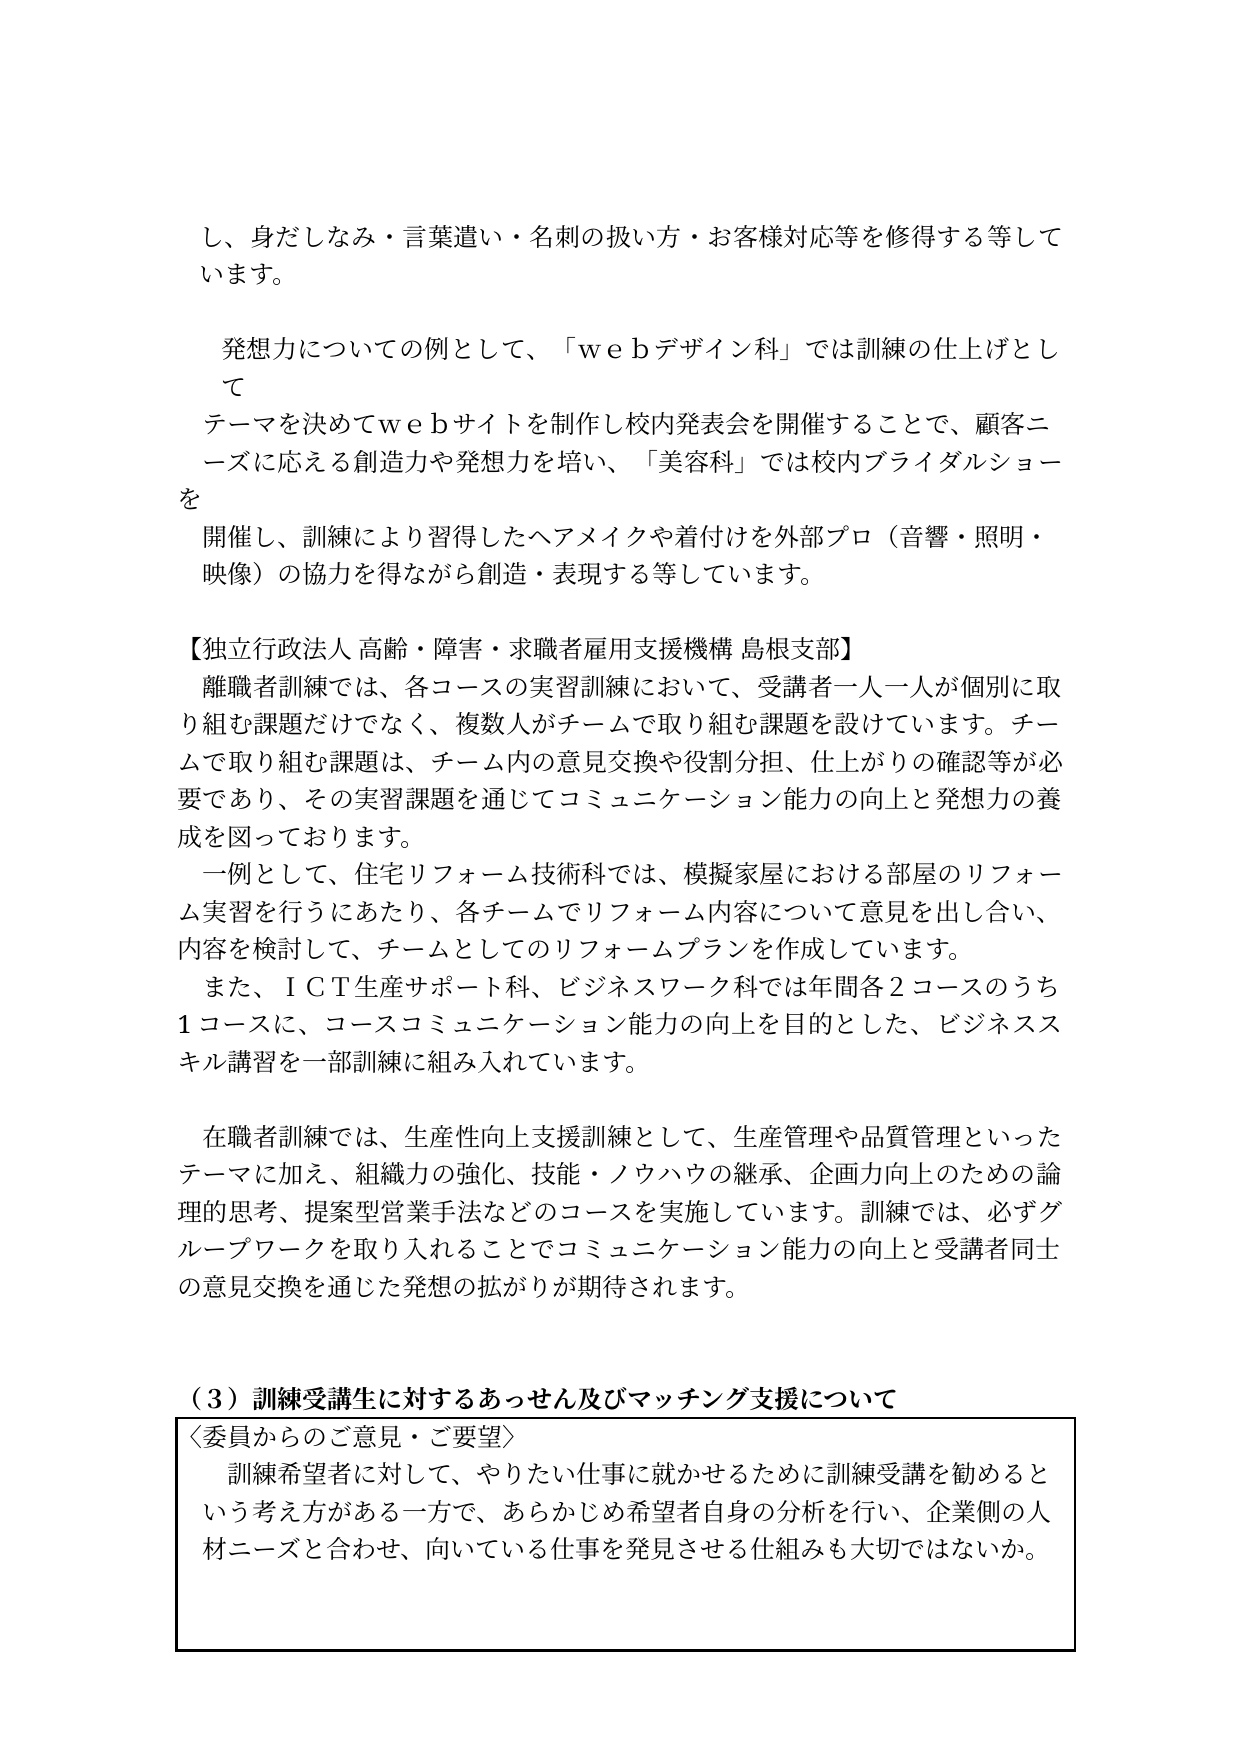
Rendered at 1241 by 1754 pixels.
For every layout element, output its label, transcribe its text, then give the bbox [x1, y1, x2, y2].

text 開催し、訓練により習得したヘアメイクや着付けを外部プロ（音響・照明・ [177, 517, 1063, 554]
text 在職者訓練では、生産性向上支援訓練として、生産管理や品質管理といったテーマに加え、組織力の強化、技能・ノウハウの継承、企画力向上のための論理的思考、提案型営業手法などのコースを実施しています。訓練では、必ずグループワークを取り入れることでコミュニケーション能力の向上と受講者同士の意見交換を通じた発想の拡がりが期待されます。 [177, 1117, 1063, 1304]
text 一例として、住宅リフォーム技術科では、模擬家屋における部屋のリフォーム実習を行うにあたり、各チームでリフォーム内容について意見を出し合い、内容を検討して、チームとしてのリフォームプランを作成しています。 [177, 854, 1063, 967]
text 〈委員からのご意見・ご要望〉 [178, 1419, 1063, 1454]
text 【独立行政法人 高齢・障害・求職者雇用支援機構 島根支部】 [177, 629, 1063, 667]
text 訓練希望者に対して、やりたい仕事に就かせるために訓練受講を勧めると [178, 1454, 1063, 1492]
text 離職者訓練では、各コースの実習訓練において、受講者一人一人が個別に取り組む課題だけでなく、複数人がチームで取り組む課題を設けています。チームで取り組む課題は、チーム内の意見交換や役割分担、仕上がりの確認等が必要であり、その実習課題を通じてコミュニケーション能力の向上と発想力の養成を図っております。 [177, 667, 1063, 854]
text いう考え方がある一方で、あらかじめ希望者自身の分析を行い、企業側の人 [178, 1492, 1063, 1529]
text テーマを決めてｗｅｂサイトを制作し校内発表会を開催することで、顧客ニ [177, 404, 1063, 442]
text ーズに応える創造力や発想力を培い、「美容科」では校内ブライダルショーを [177, 442, 1063, 517]
text 映像）の協力を得ながら創造・表現する等しています。 [177, 554, 1063, 592]
text 材ニーズと合わせ、向いている仕事を発見させる仕組みも大切ではないか。 [178, 1529, 1063, 1567]
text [199, 217, 1063, 292]
text また、ＩＣＴ生産サポート科、ビジネスワーク科では年間各２コースのうち1コースに、コースコミュニケーション能力の向上を目的とした、ビジネススキル講習を一部訓練に組み入れています。 [177, 967, 1063, 1079]
text 発想力についての例として、「ｗｅｂデザイン科」では訓練の仕上げとして [221, 329, 1063, 404]
text （３）訓練受講生に対するあっせん及びマッチング支援について [177, 1379, 1063, 1417]
